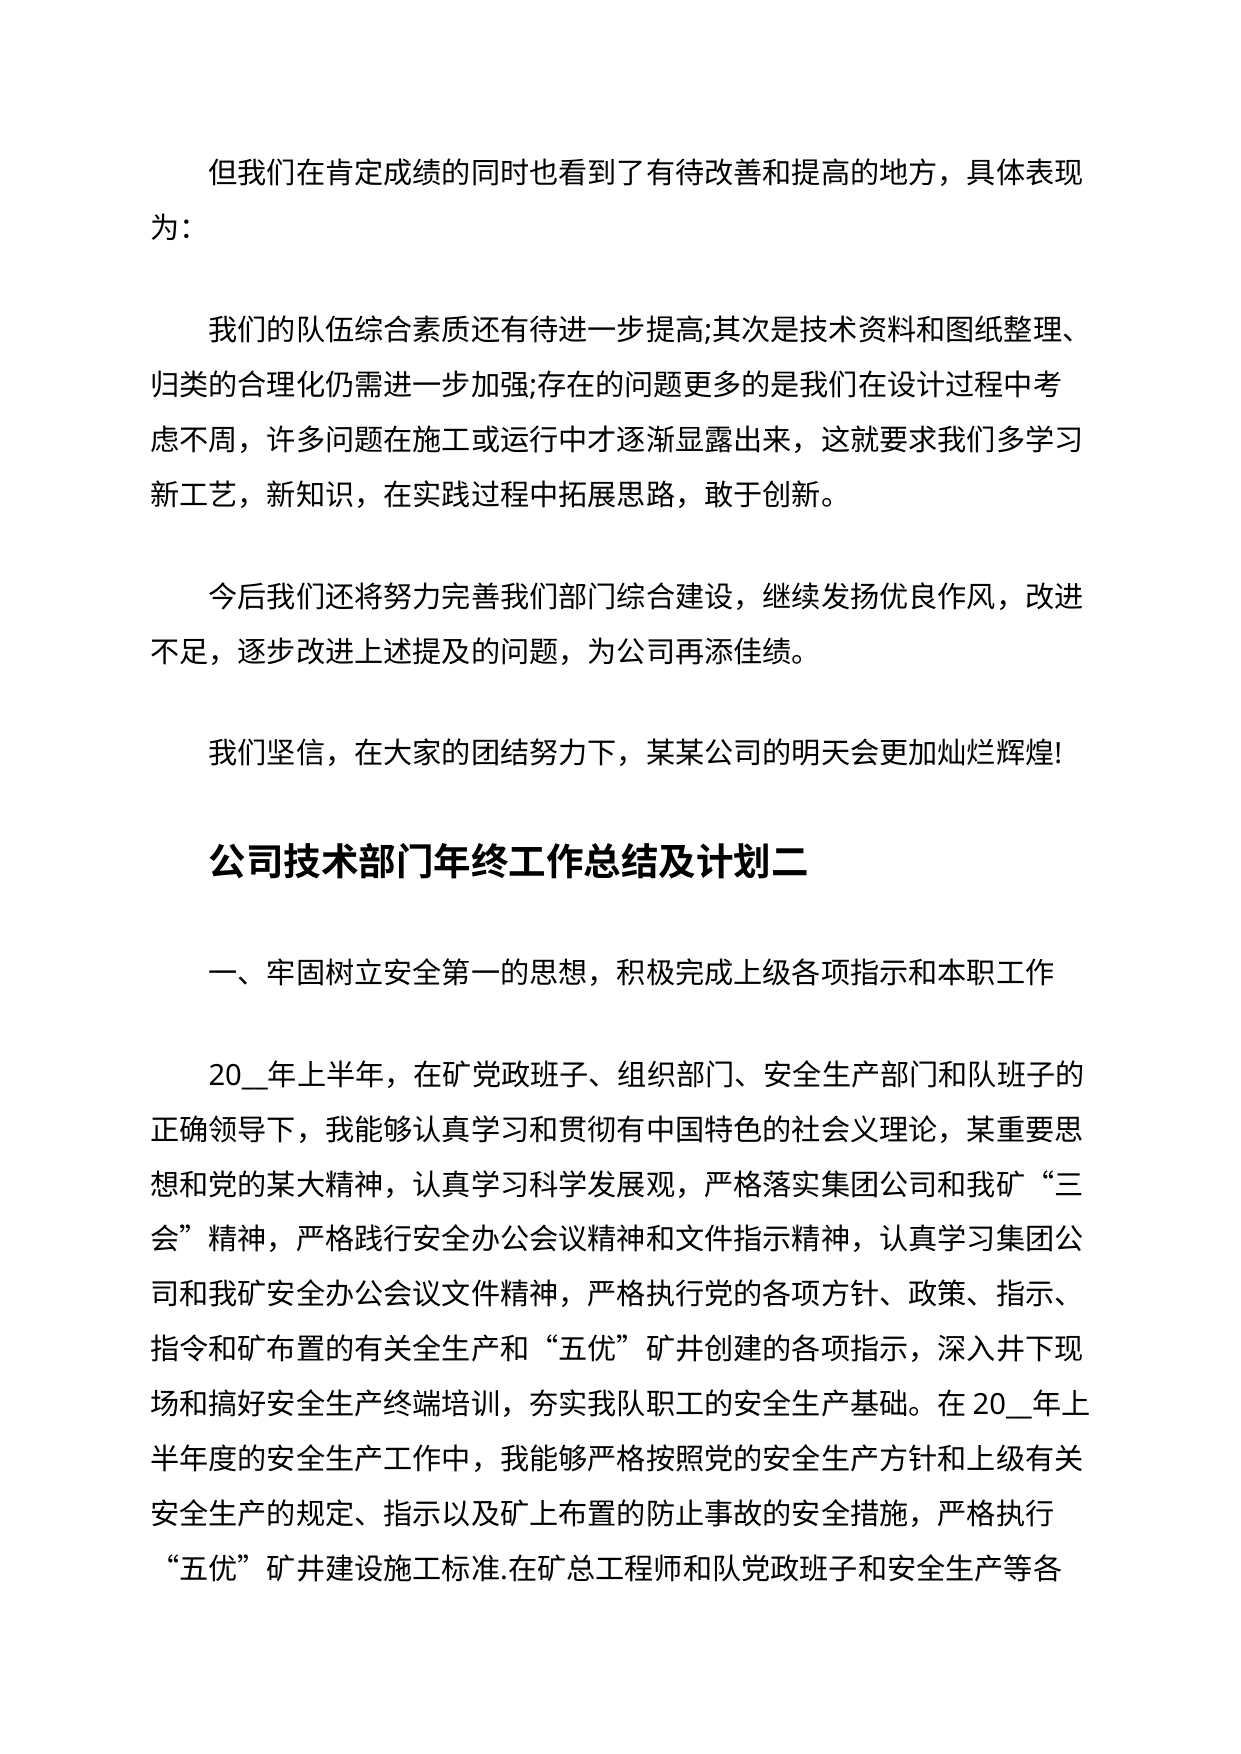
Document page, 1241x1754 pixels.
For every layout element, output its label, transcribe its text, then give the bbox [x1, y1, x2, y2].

text 公司技术部门年终工作总结及计划二 [150, 832, 1090, 886]
text 一、牢固树立安全第一的思想，积极完成上级各项指示和本职工作 [150, 949, 1090, 992]
text 我们的队伍综合素质还有待进一步提高;其次是技术资料和图纸整理、归类的合理化仍需进一步加强;存在的问题更多的是我们在设计过程中考虑不周，许多问题在施工或运行中才逐渐显露出来，这就要求我们多学习新工艺，新知识，在实践过程中拓展思路，敢于创新。 [150, 307, 1090, 514]
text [150, 1051, 1090, 1588]
text 我们坚信，在大家的团结努力下，某某公司的明天会更加灿烂辉煌! [150, 730, 1090, 772]
text 但我们在肯定成绩的同时也看到了有待改善和提高的地方，具体表现为： [150, 150, 1090, 247]
text 今后我们还将努力完善我们部门综合建设，继续发扬优良作风，改进不足，逐步改进上述提及的问题，为公司再添佳绩。 [150, 573, 1090, 671]
